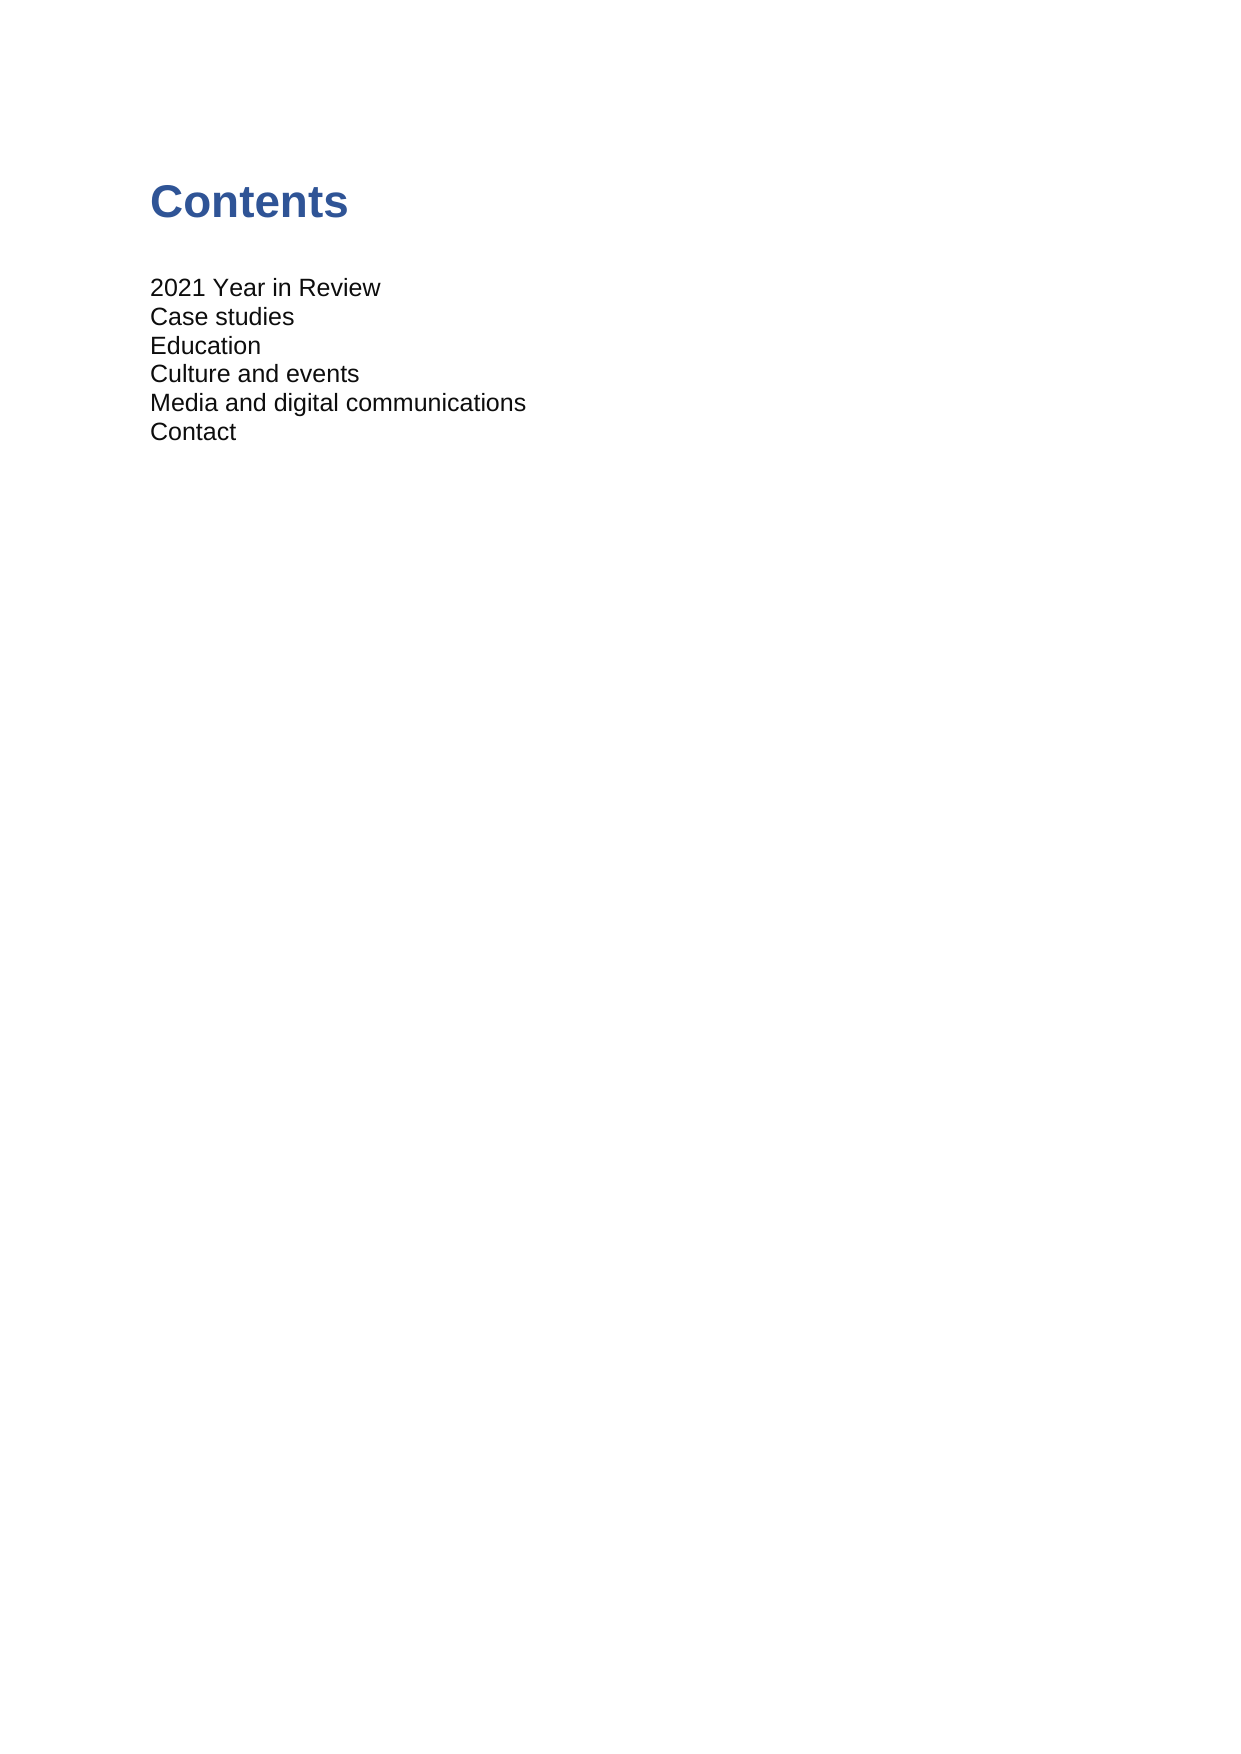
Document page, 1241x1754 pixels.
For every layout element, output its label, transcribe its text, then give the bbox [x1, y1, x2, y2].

text Culture and events [150, 359, 1090, 388]
text Media and digital communications [150, 388, 1090, 417]
text Case studies [150, 302, 1090, 331]
text Education [150, 331, 1090, 359]
text Contact [150, 417, 1090, 446]
text 2021 Year in Review [150, 273, 1090, 302]
subtitle Contents [150, 175, 1090, 273]
